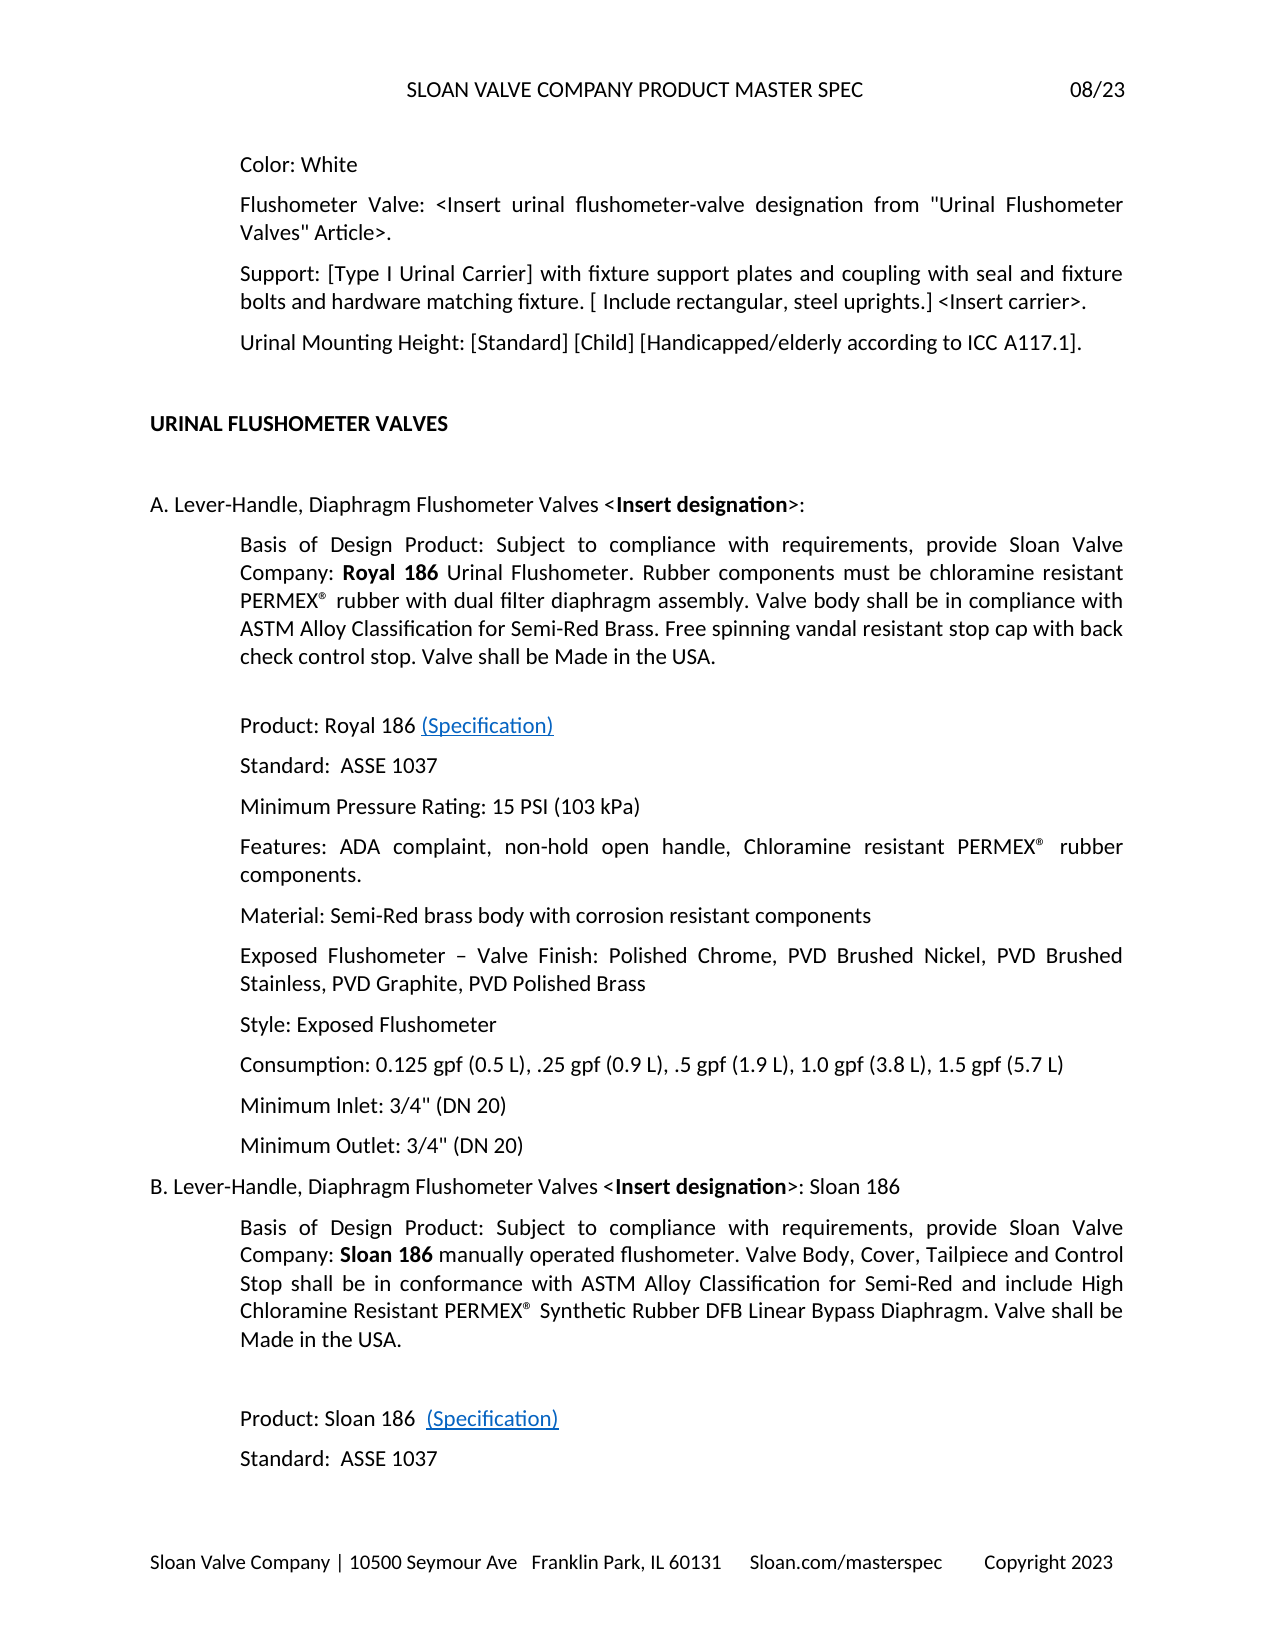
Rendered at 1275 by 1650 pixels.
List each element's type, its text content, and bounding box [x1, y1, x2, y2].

list Features: ADA complaint, non-hold open handle, Chloramine resistant PERMEX® rubber components. [180, 832, 1125, 888]
list Basis of Design Product: Subject to compliance with requirements, provide Sloan Valve Company: Sloan 186 manually operated flushometer. Valve Body, Cover, Tailpiece and Control Stop shall be in conformance with ASTM Alloy Classification for Semi-Red and include High Chloramine Resistant PERMEX® Synthetic Rubber DFB Linear Bypass Diaphragm. Valve shall be Made in the USA. [180, 1213, 1125, 1353]
list Material: Semi-Red brass body with corrosion resistant components [180, 901, 1125, 929]
list A. Lever-Handle, Diaphragm Flushometer Valves <Insert designation>: [150, 490, 1125, 518]
list Support: [Type I Urinal Carrier] with fixture support plates and coupling with seal and fixture bolts and hardware matching fixture. [ Include rectangular, steel uprights.] <Insert carrier>. [180, 259, 1125, 315]
list Urinal Mounting Height: [Standard] [Child] [Handicapped/elderly according to ICC A117.1]. [180, 328, 1125, 356]
list Exposed Flushometer – Valve Finish: Polished Chrome, PVD Brushed Nickel, PVD Brushed Stainless, PVD Graphite, PVD Polished Brass [180, 941, 1125, 997]
list Minimum Pressure Rating: 15 PSI (103 kPa) [180, 792, 1125, 820]
list Product: Sloan 186 (Specification) [180, 1404, 1125, 1432]
list Color: White [240, 150, 1125, 178]
list Basis of Design Product: Subject to compliance with requirements, provide Sloan Valve Company: Royal 186 Urinal Flushometer. Rubber components must be chloramine resistant PERMEX® rubber with dual filter diaphragm assembly. Valve body shall be in compliance with ASTM Alloy Classification for Semi-Red Brass. Free spinning vandal resistant stop cap with back check control stop. Valve shall be Made in the USA. [180, 530, 1125, 670]
list Flushometer Valve: <Insert urinal flushometer-valve designation from "Urinal Flushometer Valves" Article>. [180, 191, 1125, 247]
list Consumption: 0.125 gpf (0.5 L), .25 gpf (0.9 L), .5 gpf (1.9 L), 1.0 gpf (3.8 L), 1.5 gpf (5.7 L) [180, 1051, 1125, 1078]
list B. Lever-Handle, Diaphragm Flushometer Valves <Insert designation>: Sloan 186 [150, 1172, 1125, 1200]
list Standard: ASSE 1037 [180, 751, 1125, 779]
list URINAL FLUSHOMETER VALVES [150, 409, 1125, 437]
list Minimum Outlet: 3/4" (DN 20) [180, 1132, 1125, 1159]
list Product: Royal 186 (Specification) [180, 683, 1125, 739]
list Minimum Inlet: 3/4" (DN 20) [180, 1091, 1125, 1119]
list Style: Exposed Flushometer [180, 1010, 1125, 1038]
list Standard: ASSE 1037 [180, 1444, 1125, 1473]
